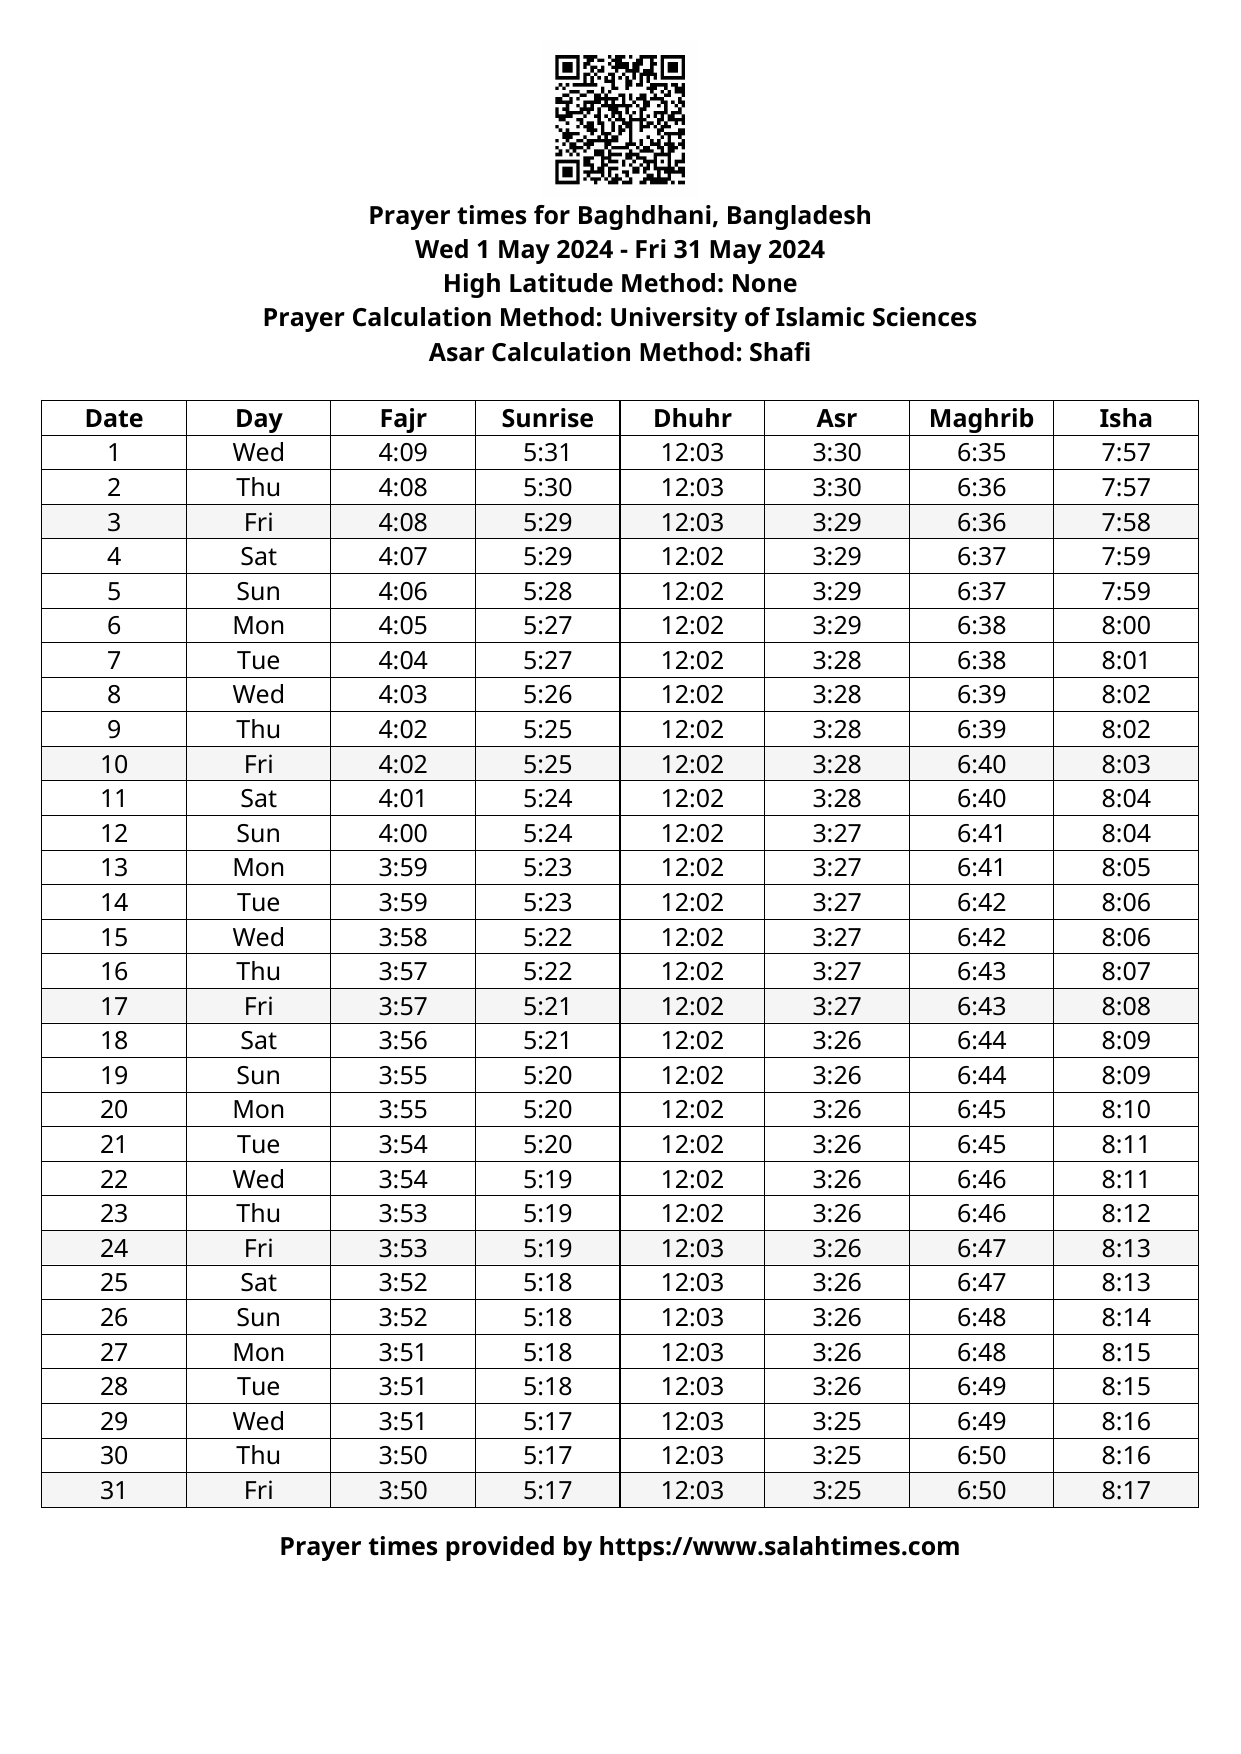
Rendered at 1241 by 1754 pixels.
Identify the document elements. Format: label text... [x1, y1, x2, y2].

table_cell 8:11 [1054, 1162, 1198, 1195]
table_cell 12:02 [621, 885, 764, 919]
table_cell Thu [187, 470, 330, 504]
table_cell 5:24 [476, 816, 619, 849]
table_cell 6:41 [910, 816, 1053, 849]
text Asar Calculation Method: Shafi [42, 334, 1198, 368]
table_cell Thu [187, 954, 330, 988]
table_cell 3:26 [765, 1196, 909, 1230]
table_cell 29 [42, 1404, 186, 1437]
table_cell 3:29 [765, 539, 909, 573]
table_cell Sun [187, 816, 330, 849]
table_cell 5:23 [476, 885, 619, 919]
table_cell 6:43 [910, 989, 1053, 1022]
table_cell 8:02 [1054, 712, 1198, 746]
table_cell 12:03 [621, 1439, 764, 1472]
table_cell 3:27 [765, 989, 909, 1022]
table_cell 8:03 [1054, 747, 1198, 780]
table_cell 3:55 [331, 1093, 475, 1126]
table_cell 12:03 [621, 1369, 764, 1403]
table_cell Sat [187, 539, 330, 573]
table_cell 8:07 [1054, 954, 1198, 988]
table_cell 4:07 [331, 539, 475, 573]
table_cell 12:03 [621, 470, 764, 504]
table_cell 5:18 [476, 1300, 619, 1334]
table_cell Sun [187, 1300, 330, 1334]
table_cell 3:28 [765, 678, 909, 711]
text High Latitude Method: None [42, 266, 1198, 300]
table_cell 9 [42, 712, 186, 746]
table_cell Thu [187, 712, 330, 746]
table_cell 8:06 [1054, 920, 1198, 953]
table_cell 5:29 [476, 539, 619, 573]
table_cell 11 [42, 781, 186, 815]
table_cell 3:30 [765, 436, 909, 469]
table_cell 4:08 [331, 505, 475, 538]
table_cell 3 [42, 505, 186, 538]
table_cell 6:46 [910, 1196, 1053, 1230]
table_cell 3:26 [765, 1266, 909, 1299]
table_cell 6:39 [910, 678, 1053, 711]
table_cell 5:18 [476, 1335, 619, 1368]
table_cell 4:04 [331, 643, 475, 677]
table_cell Wed [187, 1162, 330, 1195]
table_cell 3:29 [765, 609, 909, 642]
table_cell 8 [42, 678, 186, 711]
text Wed 1 May 2024 - Fri 31 May 2024 [42, 232, 1198, 266]
table_cell 5:20 [476, 1127, 619, 1161]
table_cell 31 [42, 1473, 186, 1507]
table_cell 14 [42, 885, 186, 919]
table_cell 6:41 [910, 851, 1053, 884]
table_cell 5:27 [476, 609, 619, 642]
table_cell 6:46 [910, 1162, 1053, 1195]
picture [542, 41, 699, 198]
table_cell 5:20 [476, 1093, 619, 1126]
table_cell 19 [42, 1058, 186, 1092]
table_cell 4:03 [331, 678, 475, 711]
table_cell 3:26 [765, 1369, 909, 1403]
table_cell 12:02 [621, 989, 764, 1022]
table_cell 13 [42, 851, 186, 884]
table_cell 4:02 [331, 712, 475, 746]
table_cell Wed [187, 436, 330, 469]
table_header Sunrise [476, 401, 619, 434]
text Prayer times for Baghdhani, Bangladesh [42, 198, 1198, 232]
table_cell 12:03 [621, 1266, 764, 1299]
table_cell 8:00 [1054, 609, 1198, 642]
table_cell 3:30 [765, 470, 909, 504]
table_cell 8:16 [1054, 1404, 1198, 1437]
table_cell 3:51 [331, 1404, 475, 1437]
table_cell 5:29 [476, 505, 619, 538]
table_cell 5:25 [476, 712, 619, 746]
table_cell 17 [42, 989, 186, 1022]
table_cell 3:50 [331, 1473, 475, 1507]
table_cell 12:02 [621, 851, 764, 884]
table_cell 6:36 [910, 505, 1053, 538]
table_cell 3:28 [765, 712, 909, 746]
table_cell 3:53 [331, 1231, 475, 1264]
table_cell 4:00 [331, 816, 475, 849]
table_cell 8:14 [1054, 1300, 1198, 1334]
table_cell 6:50 [910, 1439, 1053, 1472]
table_cell 4:09 [331, 436, 475, 469]
table_cell 6:43 [910, 954, 1053, 988]
table_cell 4 [42, 539, 186, 573]
table_cell 12:02 [621, 678, 764, 711]
table_cell 3:53 [331, 1196, 475, 1230]
table_cell 28 [42, 1369, 186, 1403]
table_cell 5:18 [476, 1369, 619, 1403]
table_cell 5 [42, 574, 186, 607]
table_cell Thu [187, 1196, 330, 1230]
table_cell 12:02 [621, 1162, 764, 1195]
table_cell Mon [187, 1093, 330, 1126]
table_cell Mon [187, 851, 330, 884]
table_cell 5:19 [476, 1196, 619, 1230]
table_cell 12:02 [621, 643, 764, 677]
table_cell 3:29 [765, 505, 909, 538]
table_cell 12:02 [621, 954, 764, 988]
table_cell 6:44 [910, 1024, 1053, 1057]
table_cell 6:49 [910, 1369, 1053, 1403]
table_cell 5:26 [476, 678, 619, 711]
table_cell 3:27 [765, 885, 909, 919]
table_cell 6:42 [910, 920, 1053, 953]
table_cell 3:26 [765, 1093, 909, 1126]
table_cell 12:02 [621, 747, 764, 780]
table_cell 12:02 [621, 920, 764, 953]
table_cell 8:12 [1054, 1196, 1198, 1230]
table_cell 8:13 [1054, 1266, 1198, 1299]
table_cell 6:48 [910, 1335, 1053, 1368]
table_cell Tue [187, 1127, 330, 1161]
table_cell 8:11 [1054, 1127, 1198, 1161]
table_cell 5:20 [476, 1058, 619, 1092]
table_cell 5:21 [476, 989, 619, 1022]
table_cell 12:02 [621, 1196, 764, 1230]
table_cell 6:50 [910, 1473, 1053, 1507]
table_cell 3:51 [331, 1335, 475, 1368]
table_cell 5:27 [476, 643, 619, 677]
table_cell 3:54 [331, 1127, 475, 1161]
table_cell 6:42 [910, 885, 1053, 919]
table_cell 6:40 [910, 747, 1053, 780]
table_cell 12:03 [621, 505, 764, 538]
table_cell 6:47 [910, 1231, 1053, 1264]
table_cell 3:27 [765, 851, 909, 884]
table_cell 6 [42, 609, 186, 642]
table_cell 3:26 [765, 1162, 909, 1195]
table_cell 7:59 [1054, 574, 1198, 607]
table_cell 10 [42, 747, 186, 780]
table_cell 6:45 [910, 1093, 1053, 1126]
table_cell 3:25 [765, 1439, 909, 1472]
table_cell 5:22 [476, 954, 619, 988]
table_cell 3:25 [765, 1473, 909, 1507]
table_header Day [187, 401, 330, 434]
table_cell 8:10 [1054, 1093, 1198, 1126]
table_cell 12:02 [621, 1024, 764, 1057]
table_cell Wed [187, 1404, 330, 1437]
table_cell 8:15 [1054, 1335, 1198, 1368]
table_cell 8:15 [1054, 1369, 1198, 1403]
table_cell 5:17 [476, 1439, 619, 1472]
table_cell 3:59 [331, 885, 475, 919]
table_cell Sun [187, 1058, 330, 1092]
table_cell Wed [187, 920, 330, 953]
table_cell 8:02 [1054, 678, 1198, 711]
table_cell 3:27 [765, 954, 909, 988]
table_cell 6:45 [910, 1127, 1053, 1161]
table_cell 1 [42, 436, 186, 469]
table_cell Sat [187, 781, 330, 815]
table_cell 12:02 [621, 712, 764, 746]
table_cell 8:16 [1054, 1439, 1198, 1472]
table_cell 3:52 [331, 1300, 475, 1334]
table_cell 12:02 [621, 574, 764, 607]
table_cell 3:26 [765, 1058, 909, 1092]
table_cell 6:44 [910, 1058, 1053, 1092]
table_cell 27 [42, 1335, 186, 1368]
table_cell Tue [187, 643, 330, 677]
table_cell Mon [187, 1335, 330, 1368]
table_cell 3:59 [331, 851, 475, 884]
table_cell 3:26 [765, 1335, 909, 1368]
table_cell 12:02 [621, 816, 764, 849]
table_cell 4:06 [331, 574, 475, 607]
table_header Date [42, 401, 186, 434]
table_cell 3:54 [331, 1162, 475, 1195]
table_cell Wed [187, 678, 330, 711]
table_cell 3:55 [331, 1058, 475, 1092]
table_cell 8:13 [1054, 1231, 1198, 1264]
table_cell 6:40 [910, 781, 1053, 815]
table_cell 22 [42, 1162, 186, 1195]
table_cell 8:01 [1054, 643, 1198, 677]
table_cell 3:28 [765, 781, 909, 815]
table_cell 3:26 [765, 1024, 909, 1057]
table_cell Sat [187, 1024, 330, 1057]
table_cell 7 [42, 643, 186, 677]
table_cell 3:25 [765, 1404, 909, 1437]
table_cell 5:17 [476, 1473, 619, 1507]
table_cell 5:17 [476, 1404, 619, 1437]
table_cell Fri [187, 1231, 330, 1264]
table_cell 4:02 [331, 747, 475, 780]
table_cell 5:24 [476, 781, 619, 815]
table_cell 12:03 [621, 1335, 764, 1368]
table_cell 5:30 [476, 470, 619, 504]
table_cell 15 [42, 920, 186, 953]
table_cell 7:59 [1054, 539, 1198, 573]
table_cell 30 [42, 1439, 186, 1472]
table_cell 6:49 [910, 1404, 1053, 1437]
table_cell 6:38 [910, 643, 1053, 677]
table_cell 26 [42, 1300, 186, 1334]
table_header Asr [765, 401, 909, 434]
table_cell 5:22 [476, 920, 619, 953]
table_cell 12:03 [621, 1473, 764, 1507]
table_cell 6:47 [910, 1266, 1053, 1299]
table_cell 5:28 [476, 574, 619, 607]
table_cell 7:57 [1054, 436, 1198, 469]
table_cell Tue [187, 885, 330, 919]
table_cell 12 [42, 816, 186, 849]
table_cell 2 [42, 470, 186, 504]
table_cell 12:02 [621, 1093, 764, 1126]
table_cell 21 [42, 1127, 186, 1161]
table_cell Fri [187, 747, 330, 780]
table_cell 8:04 [1054, 816, 1198, 849]
table_cell 12:03 [621, 1231, 764, 1264]
table_cell Fri [187, 1473, 330, 1507]
table_cell 5:25 [476, 747, 619, 780]
table_header Maghrib [910, 401, 1053, 434]
table_cell 5:23 [476, 851, 619, 884]
table_cell 8:04 [1054, 781, 1198, 815]
table_cell 3:57 [331, 954, 475, 988]
table_cell 7:57 [1054, 470, 1198, 504]
table_cell Tue [187, 1369, 330, 1403]
table_cell 18 [42, 1024, 186, 1057]
table_cell 5:18 [476, 1266, 619, 1299]
table_cell 12:02 [621, 781, 764, 815]
table_cell 3:58 [331, 920, 475, 953]
table_cell 3:28 [765, 643, 909, 677]
table_cell Thu [187, 1439, 330, 1472]
table_cell 16 [42, 954, 186, 988]
table_header Dhuhr [621, 401, 764, 434]
table_cell 4:01 [331, 781, 475, 815]
table_cell 12:03 [621, 1404, 764, 1437]
table_cell 12:03 [621, 1300, 764, 1334]
table_cell 5:19 [476, 1231, 619, 1264]
table_header Isha [1054, 401, 1198, 434]
table_cell Mon [187, 609, 330, 642]
table_cell 3:57 [331, 989, 475, 1022]
table_cell 6:35 [910, 436, 1053, 469]
table_cell 3:26 [765, 1231, 909, 1264]
table_cell 5:19 [476, 1162, 619, 1195]
table_cell 24 [42, 1231, 186, 1264]
table_cell 3:26 [765, 1127, 909, 1161]
table_cell 3:26 [765, 1300, 909, 1334]
table_cell 6:37 [910, 539, 1053, 573]
table_header Fajr [331, 401, 475, 434]
table_cell 23 [42, 1196, 186, 1230]
table_cell 3:27 [765, 816, 909, 849]
table_cell 6:37 [910, 574, 1053, 607]
table_cell 3:27 [765, 920, 909, 953]
table_cell 25 [42, 1266, 186, 1299]
table_cell 12:02 [621, 1058, 764, 1092]
text Prayer times provided by https://www.salahtimes.com [42, 1528, 1198, 1563]
table_cell 3:56 [331, 1024, 475, 1057]
table_cell 3:52 [331, 1266, 475, 1299]
table_cell 12:03 [621, 436, 764, 469]
table_cell Fri [187, 505, 330, 538]
table_cell 12:02 [621, 609, 764, 642]
table_cell 8:09 [1054, 1024, 1198, 1057]
table_cell 4:08 [331, 470, 475, 504]
table_cell 6:38 [910, 609, 1053, 642]
table_cell 20 [42, 1093, 186, 1126]
table_cell 3:51 [331, 1369, 475, 1403]
table_cell Sat [187, 1266, 330, 1299]
table_cell 6:36 [910, 470, 1053, 504]
table_cell 8:05 [1054, 851, 1198, 884]
table_cell 3:28 [765, 747, 909, 780]
table_cell 8:08 [1054, 989, 1198, 1022]
table_cell 3:29 [765, 574, 909, 607]
table_cell 12:02 [621, 539, 764, 573]
table_cell 7:58 [1054, 505, 1198, 538]
table_cell 5:21 [476, 1024, 619, 1057]
text Prayer Calculation Method: University of Islamic Sciences [42, 300, 1198, 334]
table_cell 3:50 [331, 1439, 475, 1472]
table_cell 4:05 [331, 609, 475, 642]
table_cell Fri [187, 989, 330, 1022]
table_cell 8:17 [1054, 1473, 1198, 1507]
table_cell 8:09 [1054, 1058, 1198, 1092]
table_cell 5:31 [476, 436, 619, 469]
table_cell 12:02 [621, 1127, 764, 1161]
table_cell 8:06 [1054, 885, 1198, 919]
table_cell 6:48 [910, 1300, 1053, 1334]
table_cell 6:39 [910, 712, 1053, 746]
table_cell Sun [187, 574, 330, 607]
